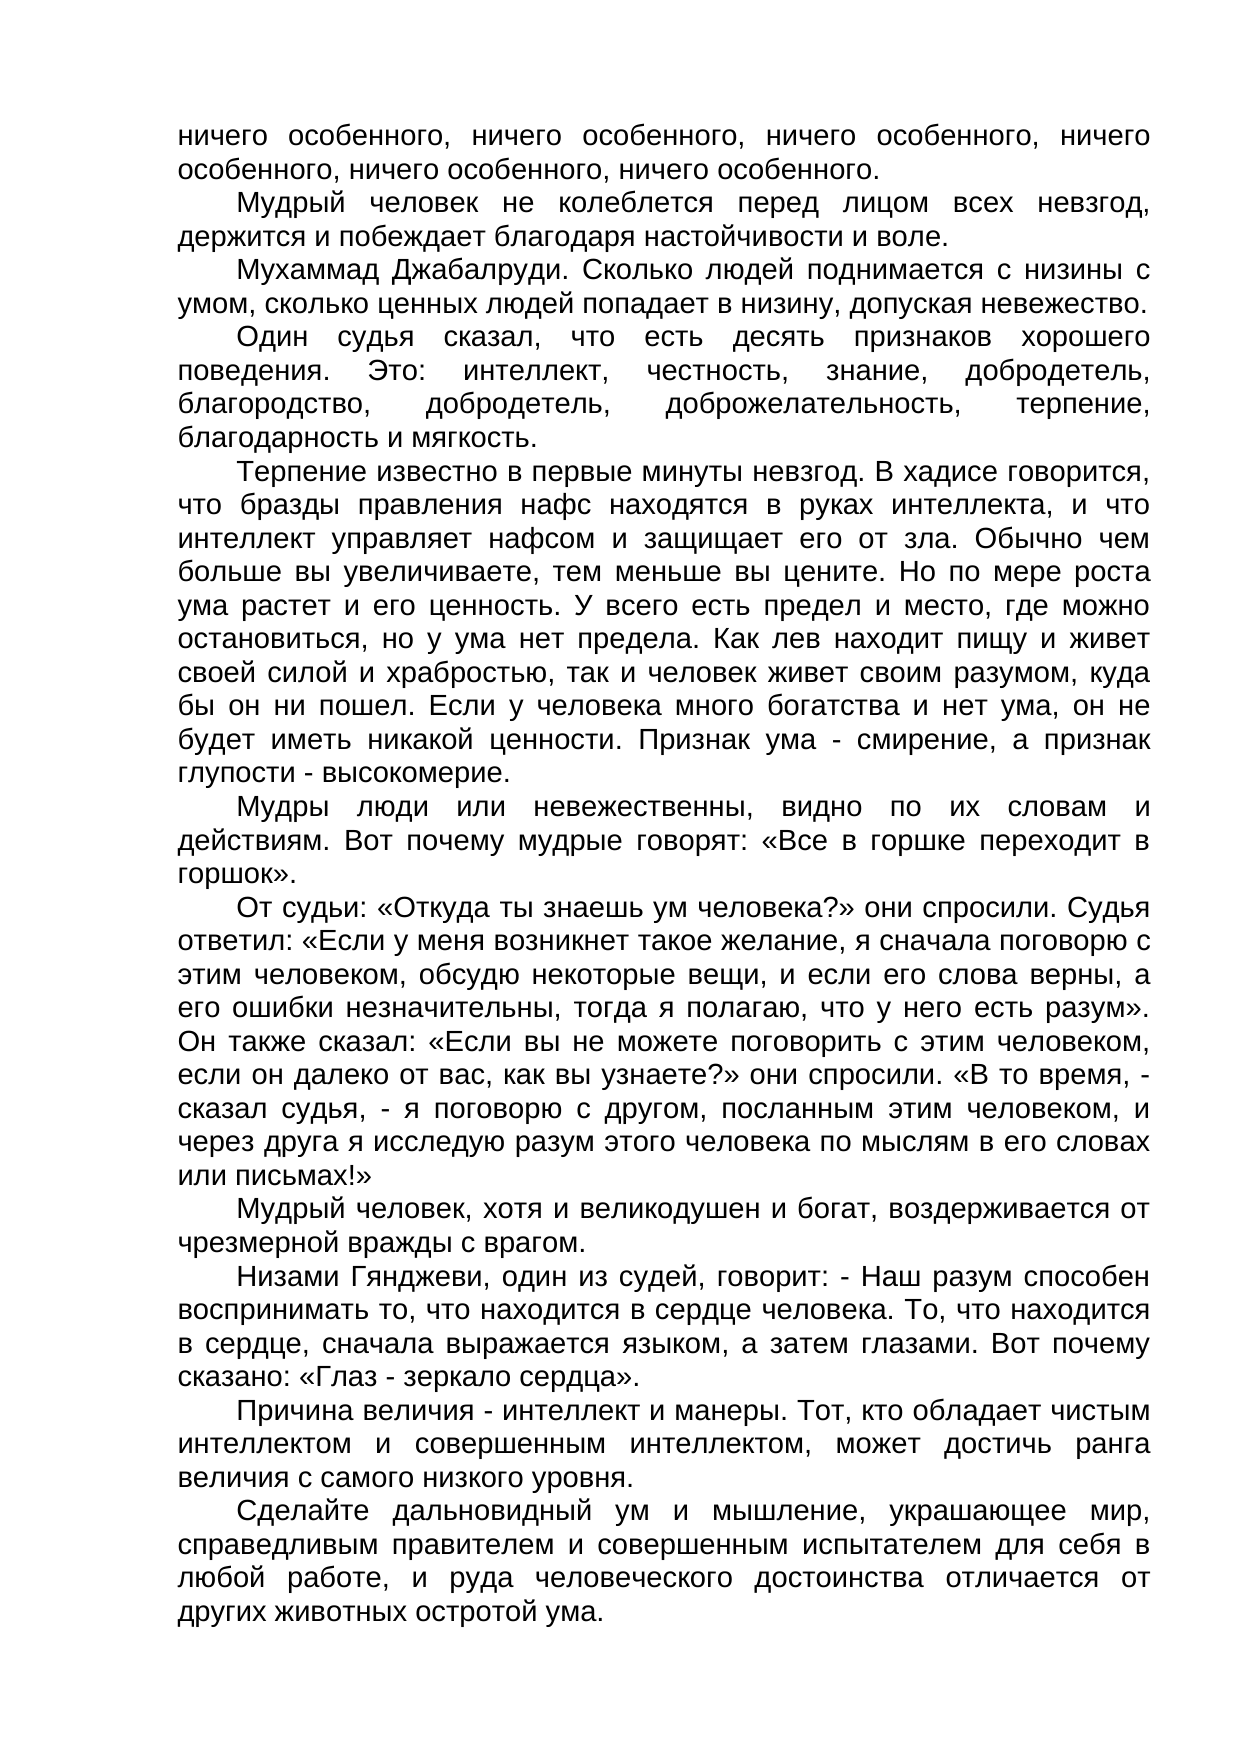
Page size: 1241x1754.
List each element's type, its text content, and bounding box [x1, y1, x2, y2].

text Один судья сказал, что есть десять признаков хорошего поведения. Это: интеллект, честность, знание, добродетель, благородство, добродетель, доброжелательность, терпение, благодарность и мягкость. [177, 319, 1152, 453]
text Низами Гянджеви, один из судей, говорит: - Наш разум способен воспринимать то, что находится в сердце человека. То, что находится в сердце, сначала выражается языком, а затем глазами. Вот почему сказано: «Глаз - зеркало сердца». [177, 1258, 1152, 1393]
text Мухаммад Джабалруди. Сколько людей поднимается с низины с умом, сколько ценных людей попадает в низину, допуская невежество. [177, 252, 1152, 319]
text Сделайте дальновидный ум и мышление, украшающее мир, справедливым правителем и совершенным испытателем для себя в любой работе, и руда человеческого достоинства отличается от других животных остротой ума. [177, 1493, 1152, 1627]
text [177, 118, 1152, 185]
text Мудрый человек не колеблется перед лицом всех невзгод, держится и побеждает благодаря настойчивости и воле. [177, 185, 1152, 252]
text Терпение известно в первые минуты невзгод. В хадисе говорится, что бразды правления нафс находятся в руках интеллекта, и что интеллект управляет нафсом и защищает его от зла. Обычно чем больше вы увеличиваете, тем меньше вы цените. Но по мере роста ума растет и его ценность. У всего есть предел и место, где можно остановиться, но у ума нет предела. Как лев находит пищу и живет своей силой и храбростью, так и человек живет своим разумом, куда бы он ни пошел. Если у человека много богатства и нет ума, он не будет иметь никакой ценности. Признак ума - смирение, а признак глупости - высокомерие. [177, 453, 1152, 789]
text Мудрый человек, хотя и великодушен и богат, воздерживается от чрезмерной вражды с врагом. [177, 1191, 1152, 1258]
text От судьи: «Откуда ты знаешь ум человека?» они спросили. Судья ответил: «Если у меня возникнет такое желание, я сначала поговорю с этим человеком, обсудю некоторые вещи, и если его слова верны, а его ошибки незначительны, тогда я полагаю, что у него есть разум». Он также сказал: «Если вы не можете поговорить с этим человеком, если он далеко от вас, как вы узнаете?» они спросили. «В то время, - сказал судья, - я поговорю с другом, посланным этим человеком, и через друга я исследую разум этого человека по мыслям в его словах или письмах!» [177, 889, 1152, 1191]
text Мудры люди или невежественны, видно по их словам и действиям. Вот почему мудрые говорят: «Все в горшке переходит в горшок». [177, 789, 1152, 889]
text Причина величия - интеллект и манеры. Тот, кто обладает чистым интеллектом и совершенным интеллектом, может достичь ранга величия с самого низкого уровня. [177, 1393, 1152, 1493]
